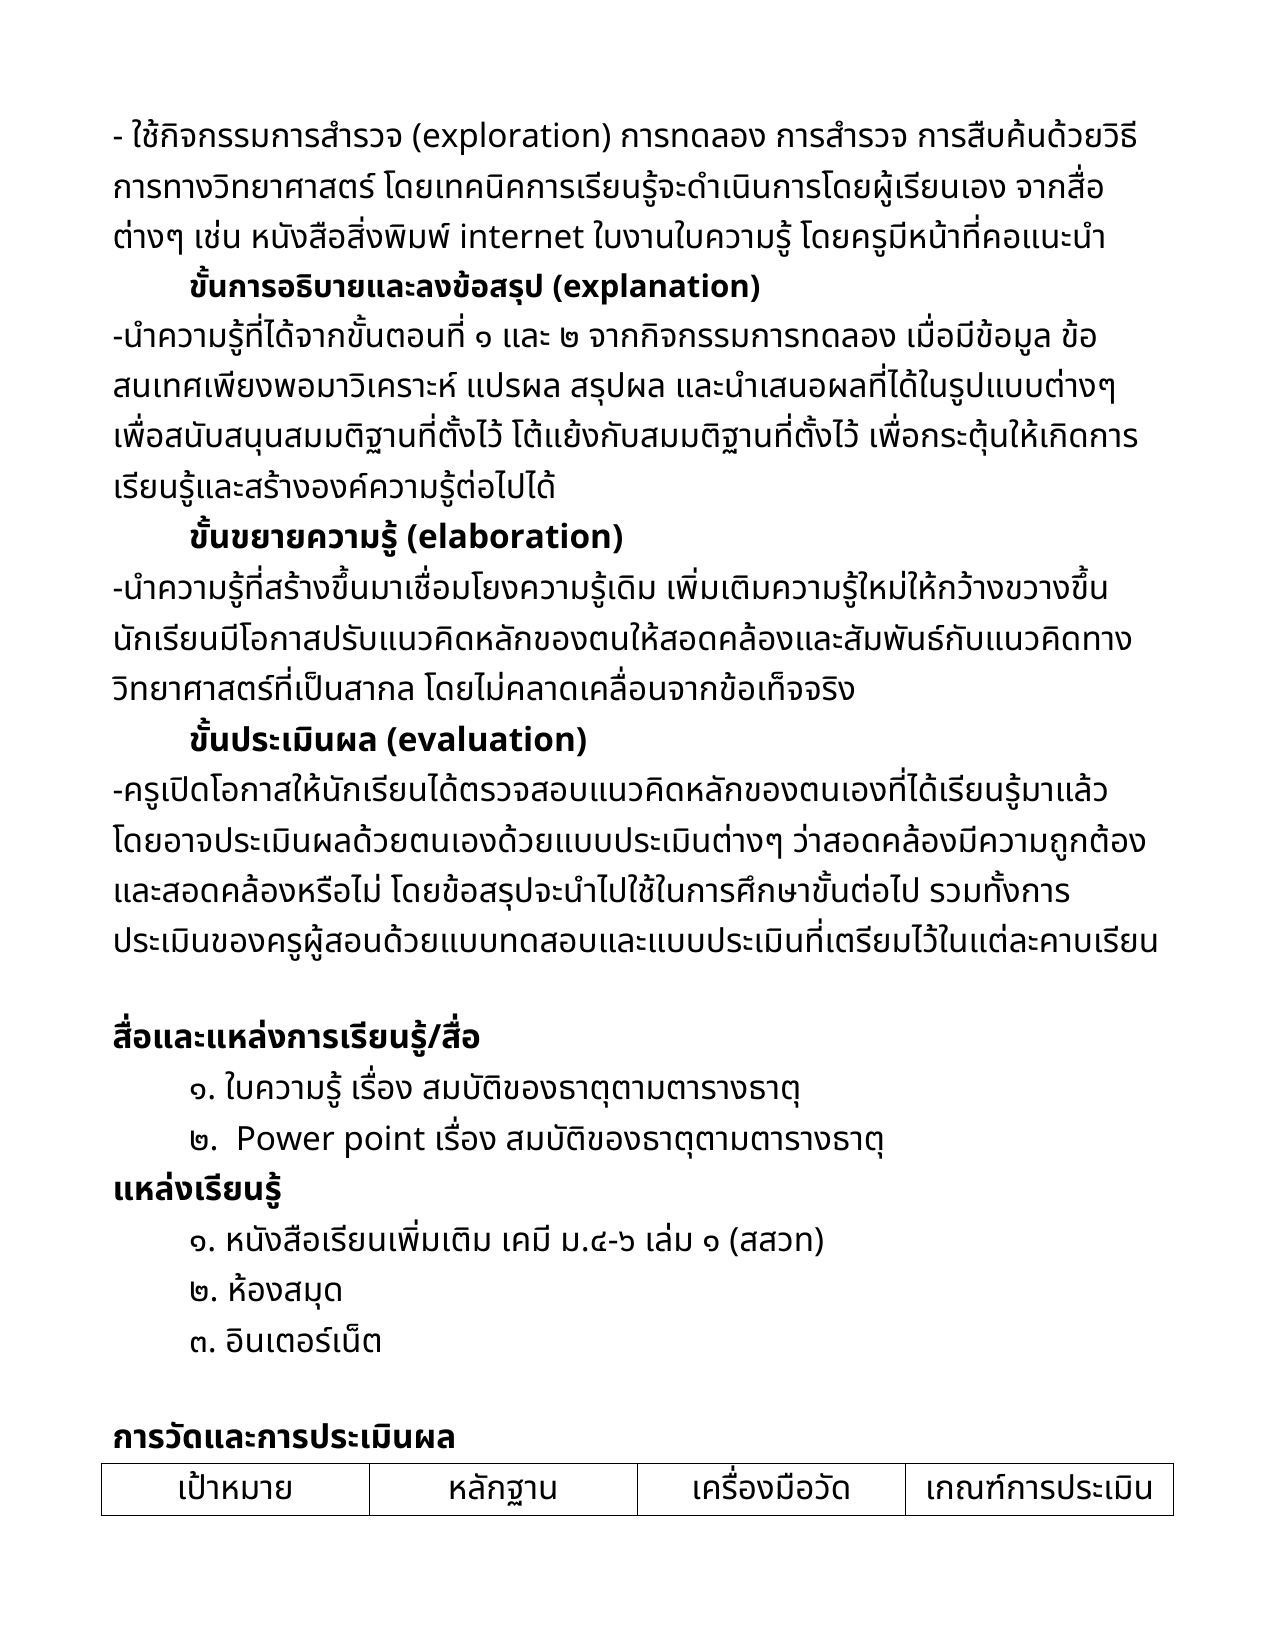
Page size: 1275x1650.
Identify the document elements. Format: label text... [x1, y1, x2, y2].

text ๓. อินเตอร์เน็ต [112, 1317, 1163, 1367]
table_header เครื่องมือวัด [638, 1464, 905, 1515]
text แหล่งเรียนรู้ [112, 1165, 1163, 1216]
text -ครูเปิดโอกาสให้นักเรียนได้ตรวจสอบแนวคิดหลักของตนเองที่ได้เรียนรู้มาแล้ว โดยอาจประเมินผลด้วยตนเองด้วยแบบประเมินต่างๆ ว่าสอดคล้องมีความถูกต้องและสอดคล้องหรือไม่ โดยข้อสรุปจะนำไปใช้ในการศึกษาขั้นต่อไป รวมทั้งการประเมินของครูผู้สอนด้วยแบบทดสอบและแบบประเมินที่เตรียมไว้ในแต่ละคาบเรียน [112, 766, 1163, 968]
text ๑. ใบความรู้ เรื่อง สมบัติของธาตุตามตารางธาตุ [112, 1064, 1163, 1114]
text ขั้นขยายความรู้ (elaboration) [112, 513, 1163, 564]
text -นำความรู้ที่ได้จากขั้นตอนที่ ๑ และ ๒ จากกิจกรรมการทดลอง เมื่อมีข้อมูล ข้อสนเทศเพียงพอมาวิเคราะห์ แปรผล สรุปผล และนำเสนอผลที่ได้ในรูปแบบต่างๆ เพื่อสนับสนุนสมมติฐานที่ตั้งไว้ โต้แย้งกับสมมติฐานที่ตั้งไว้ เพื่อกระตุ้นให้เกิดการเรียนรู้และสร้างองค์ความรู้ต่อไปได้ [112, 311, 1163, 513]
text การวัดและการประเมินผล [112, 1413, 1163, 1463]
text ขั้นประเมินผล (evaluation) [112, 715, 1163, 766]
text สื่อและแหล่งการเรียนรู้/สื่อ [112, 1013, 1163, 1064]
table_header เป้าหมาย [102, 1464, 369, 1515]
table_header หลักฐาน [370, 1464, 637, 1515]
text - ใช้กิจกรรมการสำรวจ (exploration) การทดลอง การสำรวจ การสืบค้นด้วยวิธีการทางวิทยาศาสตร์ โดยเทคนิคการเรียนรู้จะดำเนินการโดยผู้เรียนเอง จากสื่อต่างๆ เช่น หนังสือสิ่งพิมพ์ internet ใบงานใบความรู้ โดยครูมีหน้าที่คอแนะนำ [112, 112, 1163, 264]
text ๒. Power point เรื่อง สมบัติของธาตุตามตารางธาตุ [112, 1114, 1163, 1165]
table_header เกณฑ์การประเมิน [906, 1464, 1173, 1515]
text ๑. หนังสือเรียนเพิ่มเติม เคมี ม.๔-๖ เล่ม ๑ (สสวท) [112, 1216, 1163, 1266]
text ขั้นการอธิบายและลงข้อสรุป (explanation) [112, 264, 1163, 311]
text -นำความรู้ที่สร้างขึ้นมาเชื่อมโยงความรู้เดิม เพิ่มเติมความรู้ใหม่ให้กว้างขวางขึ้น นักเรียนมีโอกาสปรับแนวคิดหลักของตนให้สอดคล้องและสัมพันธ์กับแนวคิดทางวิทยาศาสตร์ที่เป็นสากล โดยไม่คลาดเคลื่อนจากข้อเท็จจริง [112, 564, 1163, 715]
text ๒. ห้องสมุด [112, 1266, 1163, 1317]
